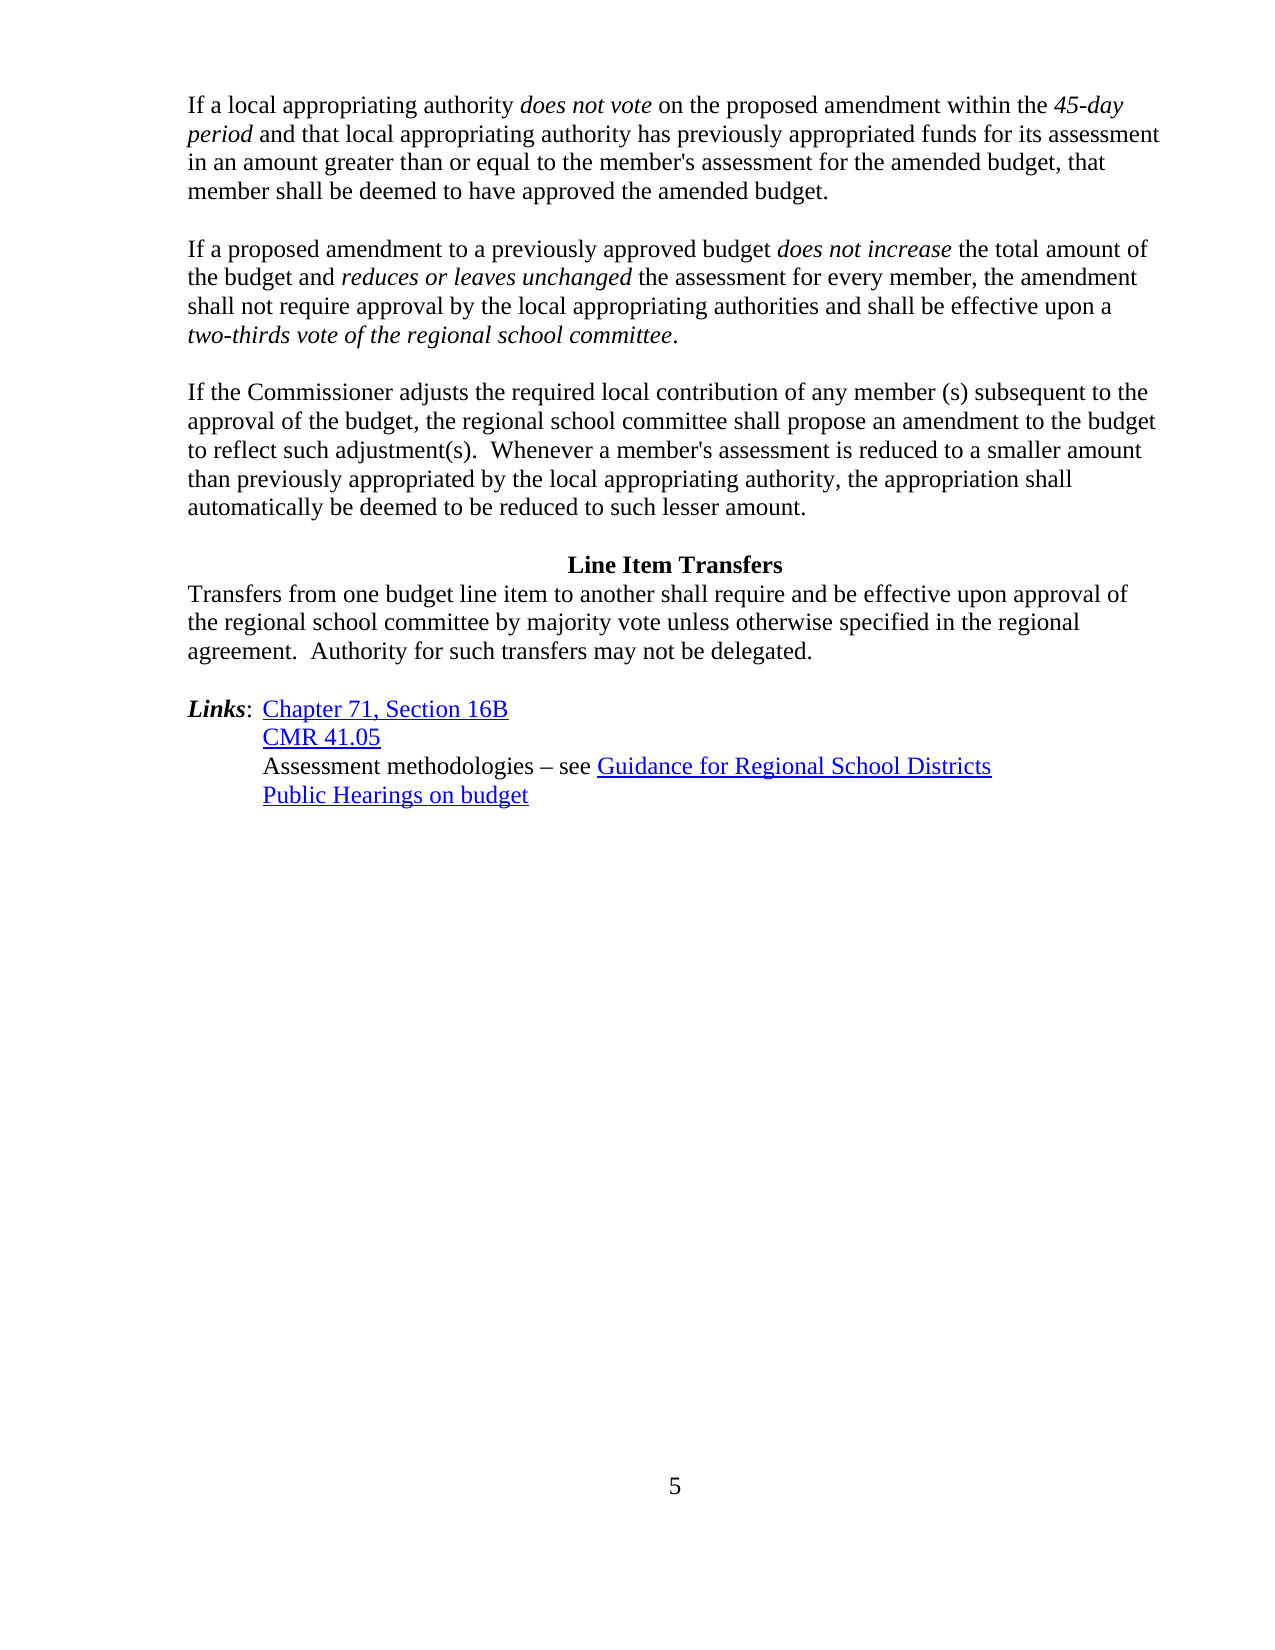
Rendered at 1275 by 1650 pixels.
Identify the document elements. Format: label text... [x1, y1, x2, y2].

text Transfers from one budget line item to another shall require and be effective upon approval of the regional school committee by majority vote unless otherwise specified in the regional agreement. Authority for such transfers may not be delegated. [187, 579, 1162, 665]
text Links: Chapter 71, Section 16B [187, 694, 1275, 722]
text CMR 41.05 [262, 722, 1162, 751]
text If a local appropriating authority does not vote on the proposed amendment within the 45-day period and that local appropriating authority has previously appropriated funds for its assessment in an amount greater than or equal to the member's assessment for the amended budget, that member shall be deemed to have approved the amended budget. [187, 90, 1162, 205]
text If a proposed amendment to a previously approved budget does not increase the total amount of the budget and reduces or leaves unchanged the assessment for every member, the amendment shall not require approval by the local appropriating authorities and shall be effective upon a two-thirds vote of the regional school committee. [187, 234, 1162, 349]
text Assessment methodologies – see Guidance for Regional School Districts [262, 751, 1162, 780]
text Public Hearings on budget [262, 780, 1162, 809]
text If the Commissioner adjusts the required local contribution of any member (s) subsequent to the approval of the budget, the regional school committee shall propose an amendment to the budget to reflect such adjustment(s). Whenever a member's assessment is reduced to a smaller amount than previously appropriated by the local appropriating authority, the appropriation shall automatically be deemed to be reduced to such lesser amount. [187, 377, 1162, 521]
text Line Item Transfers [187, 550, 1162, 579]
